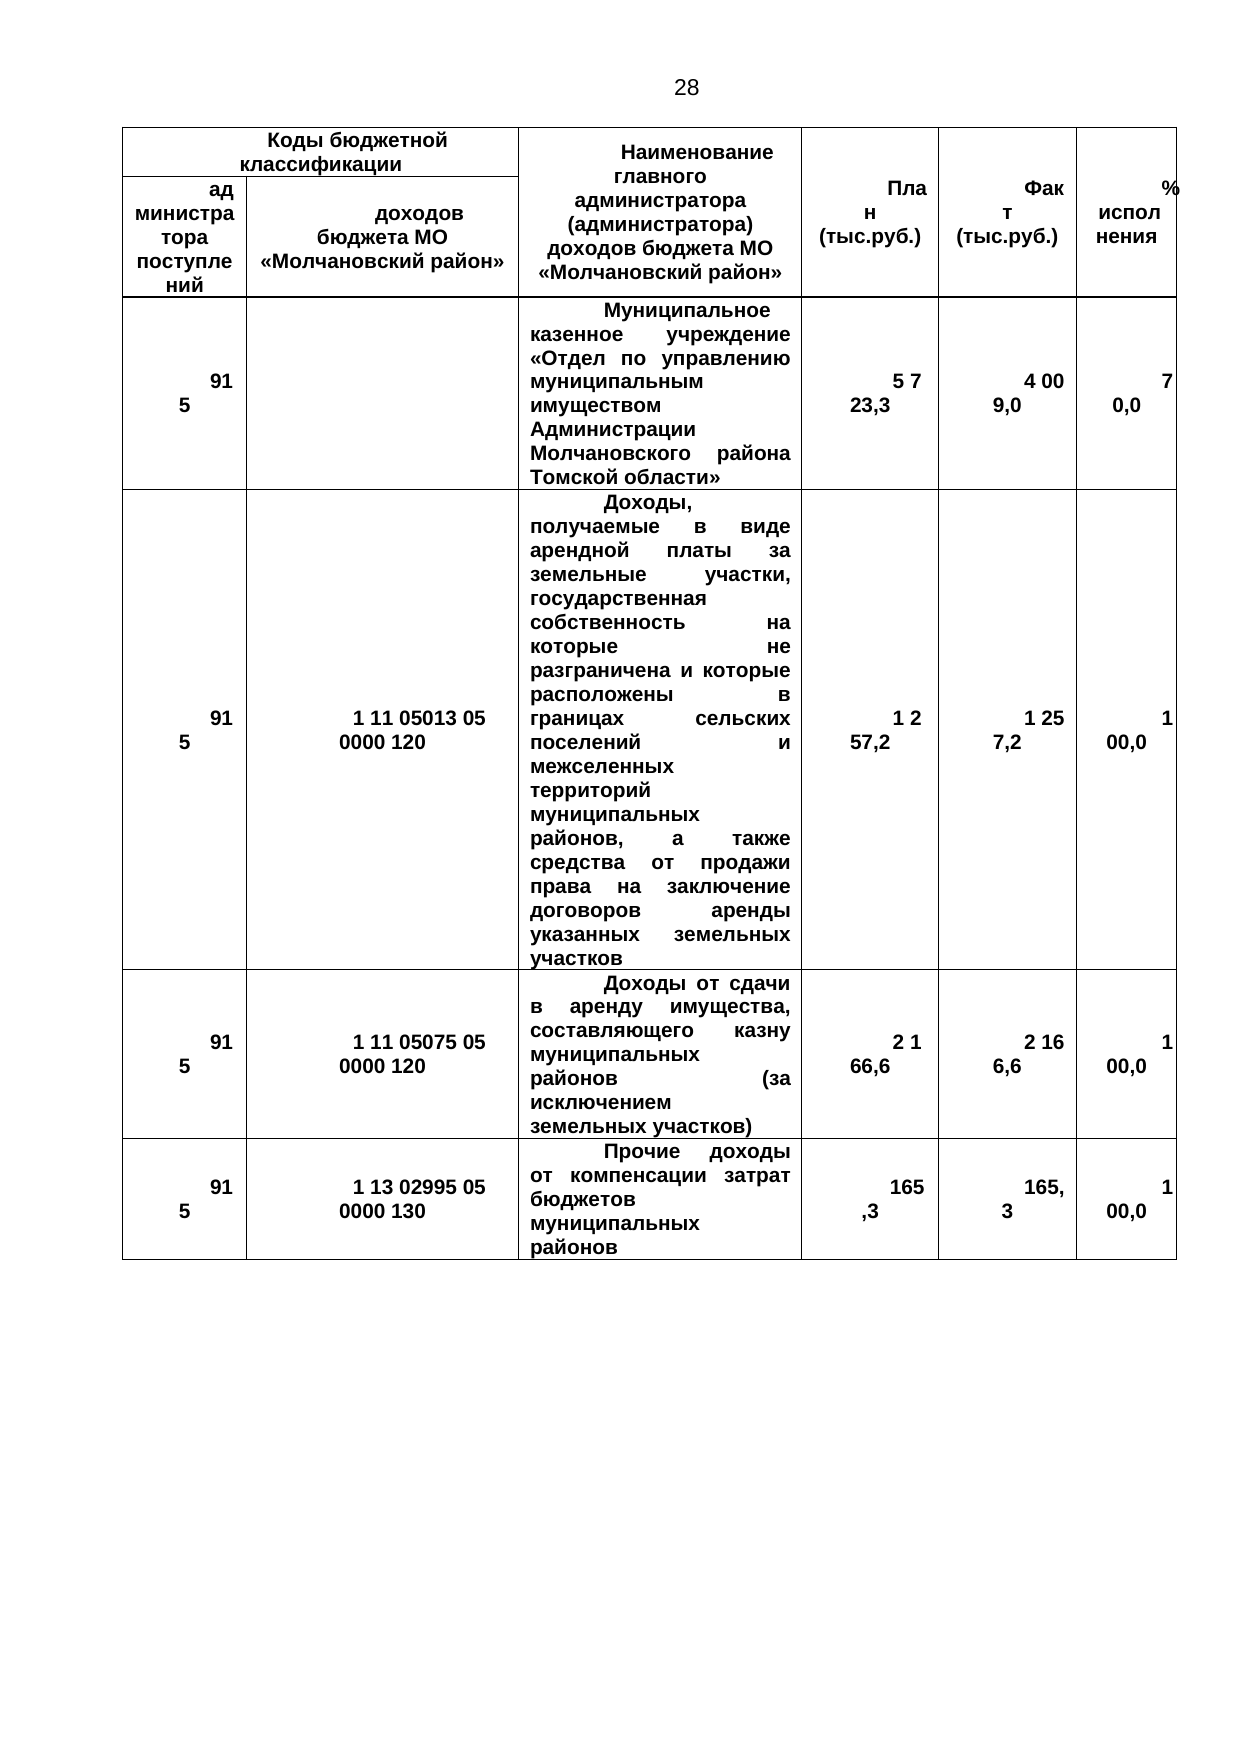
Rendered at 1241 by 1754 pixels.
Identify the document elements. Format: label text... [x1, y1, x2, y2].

table_cell 915 [123, 1139, 246, 1259]
table_cell администратора поступлений [123, 177, 246, 296]
table_cell 1 11 05013 05 0000 120 [247, 490, 518, 969]
table_cell Муниципальное казенное учреждение «Отдел по управлению муниципальным имуществом Администрации Молчановского района Томской области» [519, 298, 801, 489]
table_cell Доходы, получаемые в виде арендной платы за земельные участки, государственная собственность на которые не разграничена и которые расположены в границах сельских поселений и межселенных территорий муниципальных районов, а также средства от продажи права на заключение договоров аренды указанных земельных участков [519, 490, 801, 969]
table_cell 915 [123, 298, 246, 489]
table_cell 70,0 [1077, 298, 1176, 489]
table_cell 100,0 [1077, 1139, 1176, 1259]
table_header % исполнения [1077, 128, 1176, 296]
table_cell Прочие доходы от компенсации затрат бюджетов муниципальных районов [519, 1139, 801, 1259]
table_cell 915 [123, 970, 246, 1138]
table_header План (тыс.руб.) [802, 128, 938, 296]
table_cell 165,3 [802, 1139, 938, 1259]
table_header Наименование главного администратора (администратора) доходов бюджета МО «Молчановский район» [519, 128, 801, 296]
table_cell 100,0 [1077, 490, 1176, 969]
table_cell Доходы от сдачи в аренду имущества, составляющего казну муниципальных районов (за исключением земельных участков) [519, 970, 801, 1138]
table_cell 4 009,0 [939, 298, 1076, 489]
table_header Факт (тыс.руб.) [939, 128, 1076, 296]
table_cell 2 166,6 [802, 970, 938, 1138]
table_cell [247, 298, 518, 489]
table_cell 165,3 [939, 1139, 1076, 1259]
table_cell 2 166,6 [939, 970, 1076, 1138]
table_cell 100,0 [1077, 970, 1176, 1138]
table_cell доходов бюджета МО «Молчановский район» [247, 177, 518, 296]
table_cell 1 13 02995 05 0000 130 [247, 1139, 518, 1259]
table_cell 1 257,2 [802, 490, 938, 969]
table_cell 5 723,3 [802, 298, 938, 489]
table_cell 1 257,2 [939, 490, 1076, 969]
table_cell 915 [123, 490, 246, 969]
table_header Коды бюджетной классификации [123, 128, 518, 176]
table_cell 1 11 05075 05 0000 120 [247, 970, 518, 1138]
